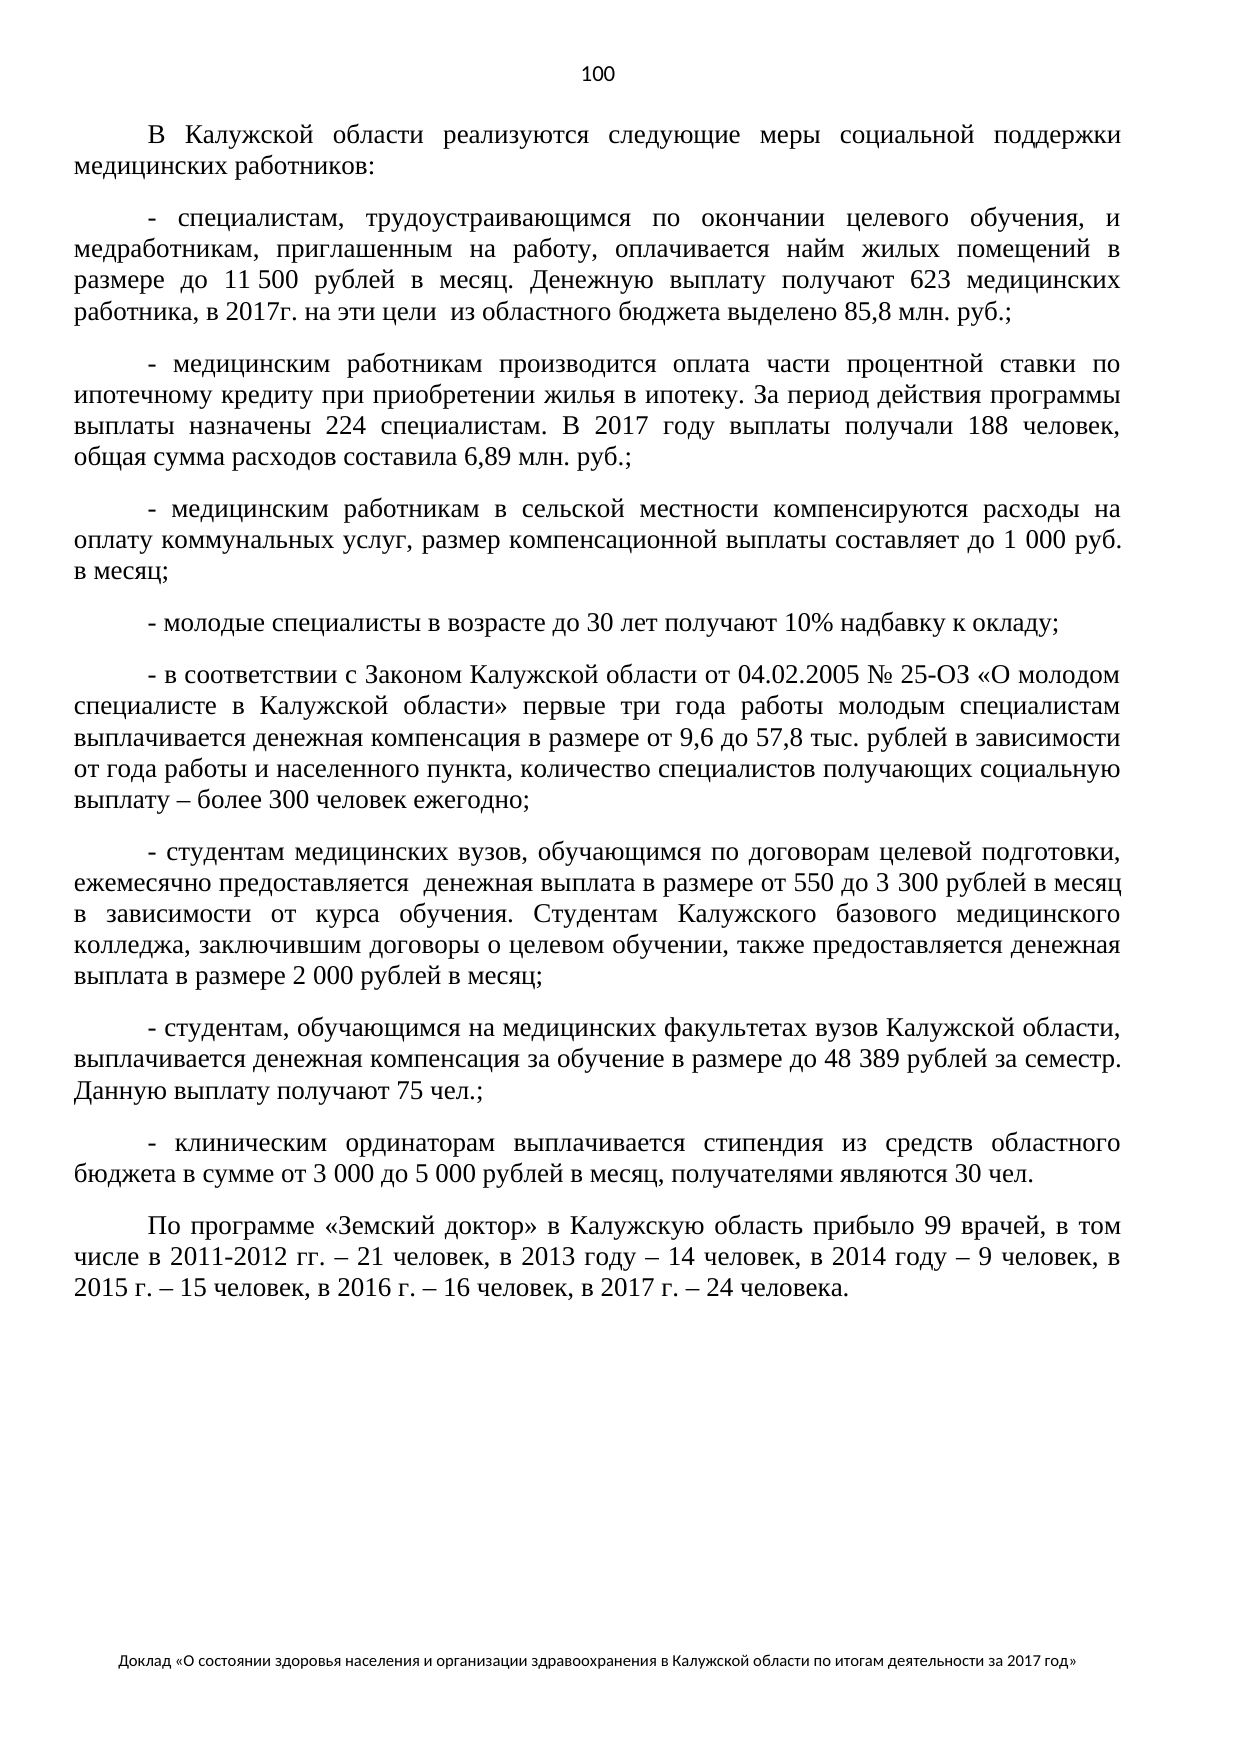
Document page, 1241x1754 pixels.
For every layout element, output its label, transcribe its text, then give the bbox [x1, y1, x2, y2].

text - специалистам, трудоустраивающимся по окончании целевого обучения, и медработникам, приглашенным на работу, оплачивается найм жилых помещений в размере до 11 500 рублей в месяц. Денежную выплату получают 623 медицинских работника, в 2017г. на эти цели из областного бюджета выделено 85,8 млн. руб.; [74, 201, 1122, 326]
text - в соответствии с Законом Калужской области от 04.02.2005 № 25-ОЗ «О молодом специалисте в Калужской области» первые три года работы молодым специалистам выплачивается денежная компенсация в размере от 9,6 до 57,8 тыс. рублей в зависимости от года работы и населенного пункта, количество специалистов получающих социальную выплату – более 300 человек ежегодно; [74, 658, 1122, 814]
text - медицинским работникам в сельской местности компенсируются расходы на оплату коммунальных услуг, размер компенсационной выплаты составляет до 1 000 руб. в месяц; [74, 492, 1122, 586]
text - молодые специалисты в возрасте до 30 лет получают 10% надбавку к окладу; [74, 606, 1122, 637]
text По программе «Земский доктор» в Калужскую область прибыло 99 врачей, в том числе в 2011-2012 гг. – 21 человек, в 2013 году – 14 человек, в 2014 году – 9 человек, в 2015 г. – 15 человек, в 2016 г. – 16 человек, в 2017 г. – 24 человека. [74, 1209, 1122, 1302]
text - клиническим ординаторам выплачивается стипендия из средств областного бюджета в сумме от 3 000 до 5 000 рублей в месяц, получателями являются 30 чел. [74, 1126, 1122, 1188]
text - медицинским работникам производится оплата части процентной ставки по ипотечному кредиту при приобретении жилья в ипотеку. За период действия программы выплаты назначены 224 специалистам. В 2017 году выплаты получали 188 человек, общая сумма расходов составила 6,89 млн. руб.; [74, 347, 1122, 471]
text - студентам, обучающимся на медицинских факультетах вузов Калужской области, выплачивается денежная компенсация за обучение в размере до 48 389 рублей за семестр. Данную выплату получают 75 чел.; [74, 1011, 1122, 1105]
text - студентам медицинских вузов, обучающимся по договорам целевой подготовки, ежемесячно предоставляется денежная выплата в размере от 550 до 3 300 рублей в месяц в зависимости от курса обучения. Студентам Калужского базового медицинского колледжа, заключившим договоры о целевом обучении, также предоставляется денежная выплата в размере 2 000 рублей в месяц; [74, 835, 1122, 991]
text В Калужской области реализуются следующие меры социальной поддержки медицинских работников: [74, 118, 1122, 180]
